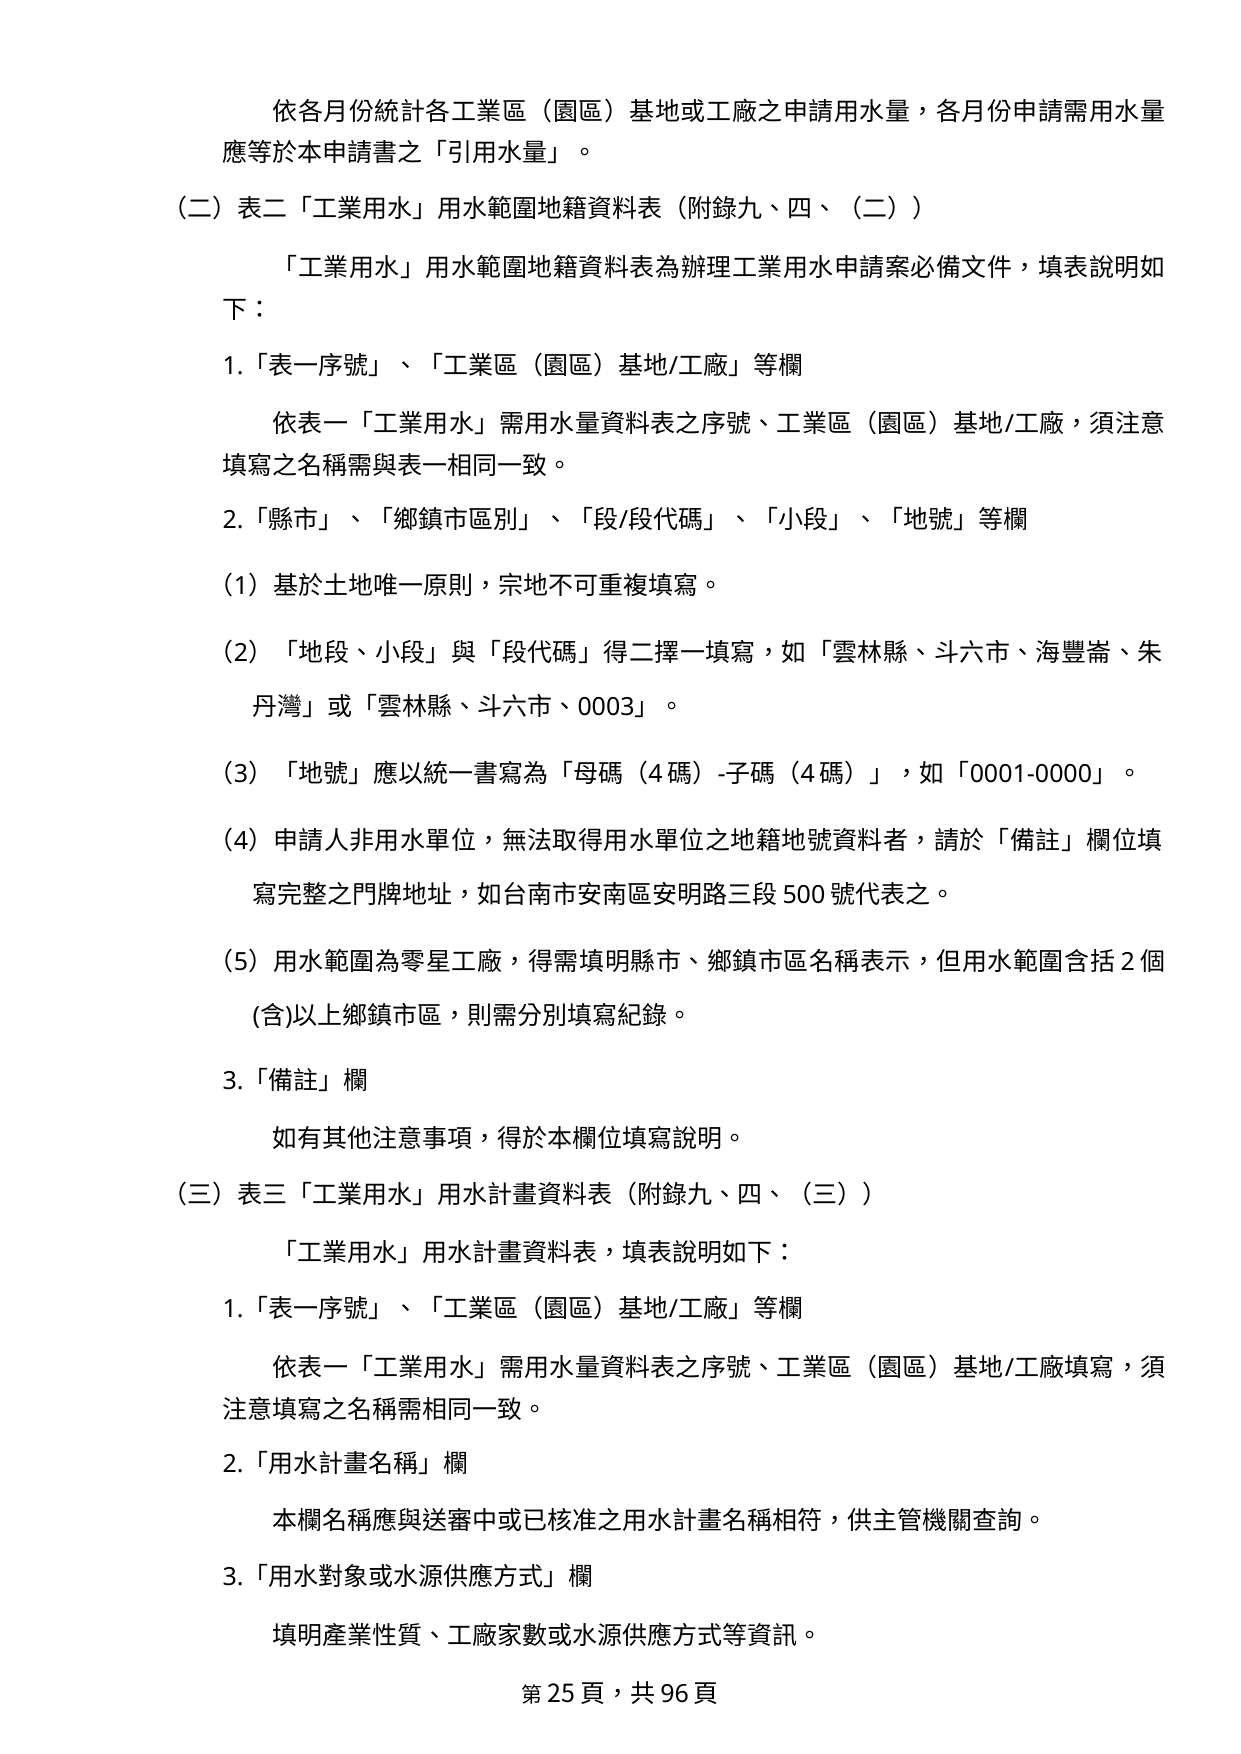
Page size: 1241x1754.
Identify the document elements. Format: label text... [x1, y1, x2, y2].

text 「工業用水」用水範圍地籍資料表為辦理工業用水申請案必備文件，填表說明如下： [222, 243, 1165, 326]
subtitle 表二「工業用水」用水範圍地籍資料表（附錄九、四、（二）） [217, 189, 1165, 225]
text 如有其他注意事項，得於本欄位填寫說明。 [222, 1114, 1165, 1155]
subtitle 申請人非用水單位，無法取得用水單位之地籍地號資料者，請於「備註」欄位填寫完整之門牌地址，如台南市安南區安明路三段500號代表之。 [252, 820, 1165, 911]
text 依各月份統計各工業區（園區）基地或工廠之申請用水量，各月份申請需用水量應等於本申請書之「引用水量」。 [222, 87, 1165, 170]
subtitle 用水範圍為零星工廠，得需填明縣市、鄉鎮市區名稱表示，但用水範圍含括2個(含)以上鄉鎮市區，則需分別填寫紀錄。 [252, 941, 1165, 1032]
subtitle 表三「工業用水」用水計畫資料表（附錄九、四、（三）） [217, 1174, 1165, 1210]
text 依表一「工業用水」需用水量資料表之序號、工業區（園區）基地/工廠填寫，須注意填寫之名稱需相同一致。 [222, 1343, 1165, 1427]
subtitle 「用水計畫名稱」欄 [223, 1445, 1165, 1479]
text 「工業用水」用水計畫資料表，填表說明如下： [222, 1228, 1165, 1270]
subtitle 「用水對象或水源供應方式」欄 [223, 1557, 1165, 1593]
subtitle 「地號」應以統一書寫為「母碼（4碼）-子碼（4碼）」，如「0001-0000」。 [252, 753, 1165, 789]
text 本欄名稱應與送審中或已核准之用水計畫名稱相符，供主管機關查詢。 [222, 1496, 1165, 1538]
subtitle 「表一序號」、「工業區（園區）基地/工廠」等欄 [223, 345, 1165, 381]
subtitle 「表一序號」、「工業區（園區）基地/工廠」等欄 [223, 1289, 1165, 1325]
text 依表一「工業用水」需用水量資料表之序號、工業區（園區）基地/工廠，須注意填寫之名稱需與表一相同一致。 [222, 399, 1165, 483]
subtitle 「縣市」、「鄉鎮市區別」、「段/段代碼」、「小段」、「地號」等欄 [223, 502, 1165, 536]
subtitle 「備註」欄 [223, 1063, 1165, 1097]
subtitle 基於土地唯一原則，宗地不可重複填寫。 [252, 565, 1165, 601]
text 填明產業性質、工廠家數或水源供應方式等資訊。 [222, 1611, 1165, 1653]
subtitle 「地段、小段」與「段代碼」得二擇一填寫，如「雲林縣、斗六市、海豐崙、朱丹灣」或「雲林縣、斗六市、0003」。 [252, 632, 1165, 723]
